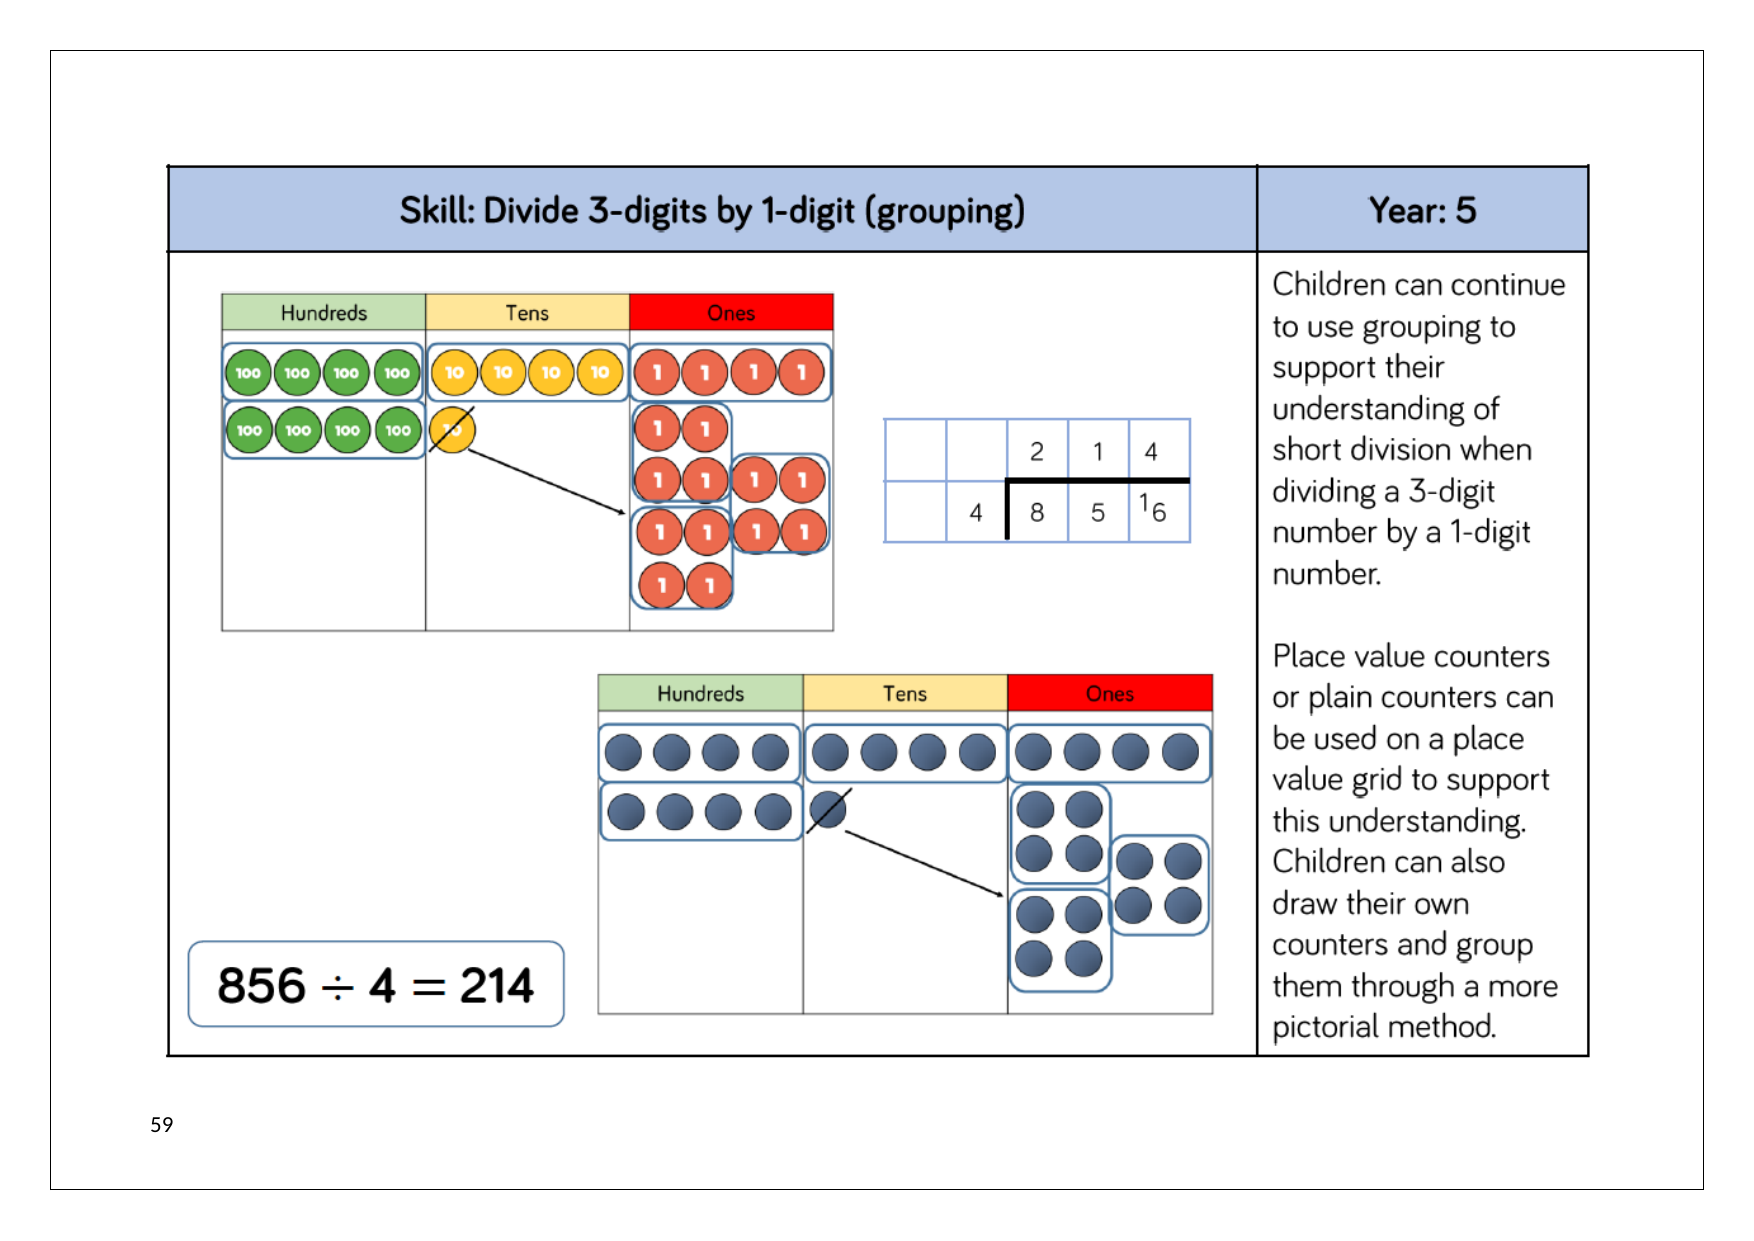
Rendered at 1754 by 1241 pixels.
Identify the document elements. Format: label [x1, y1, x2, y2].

picture [151, 150, 1604, 1070]
